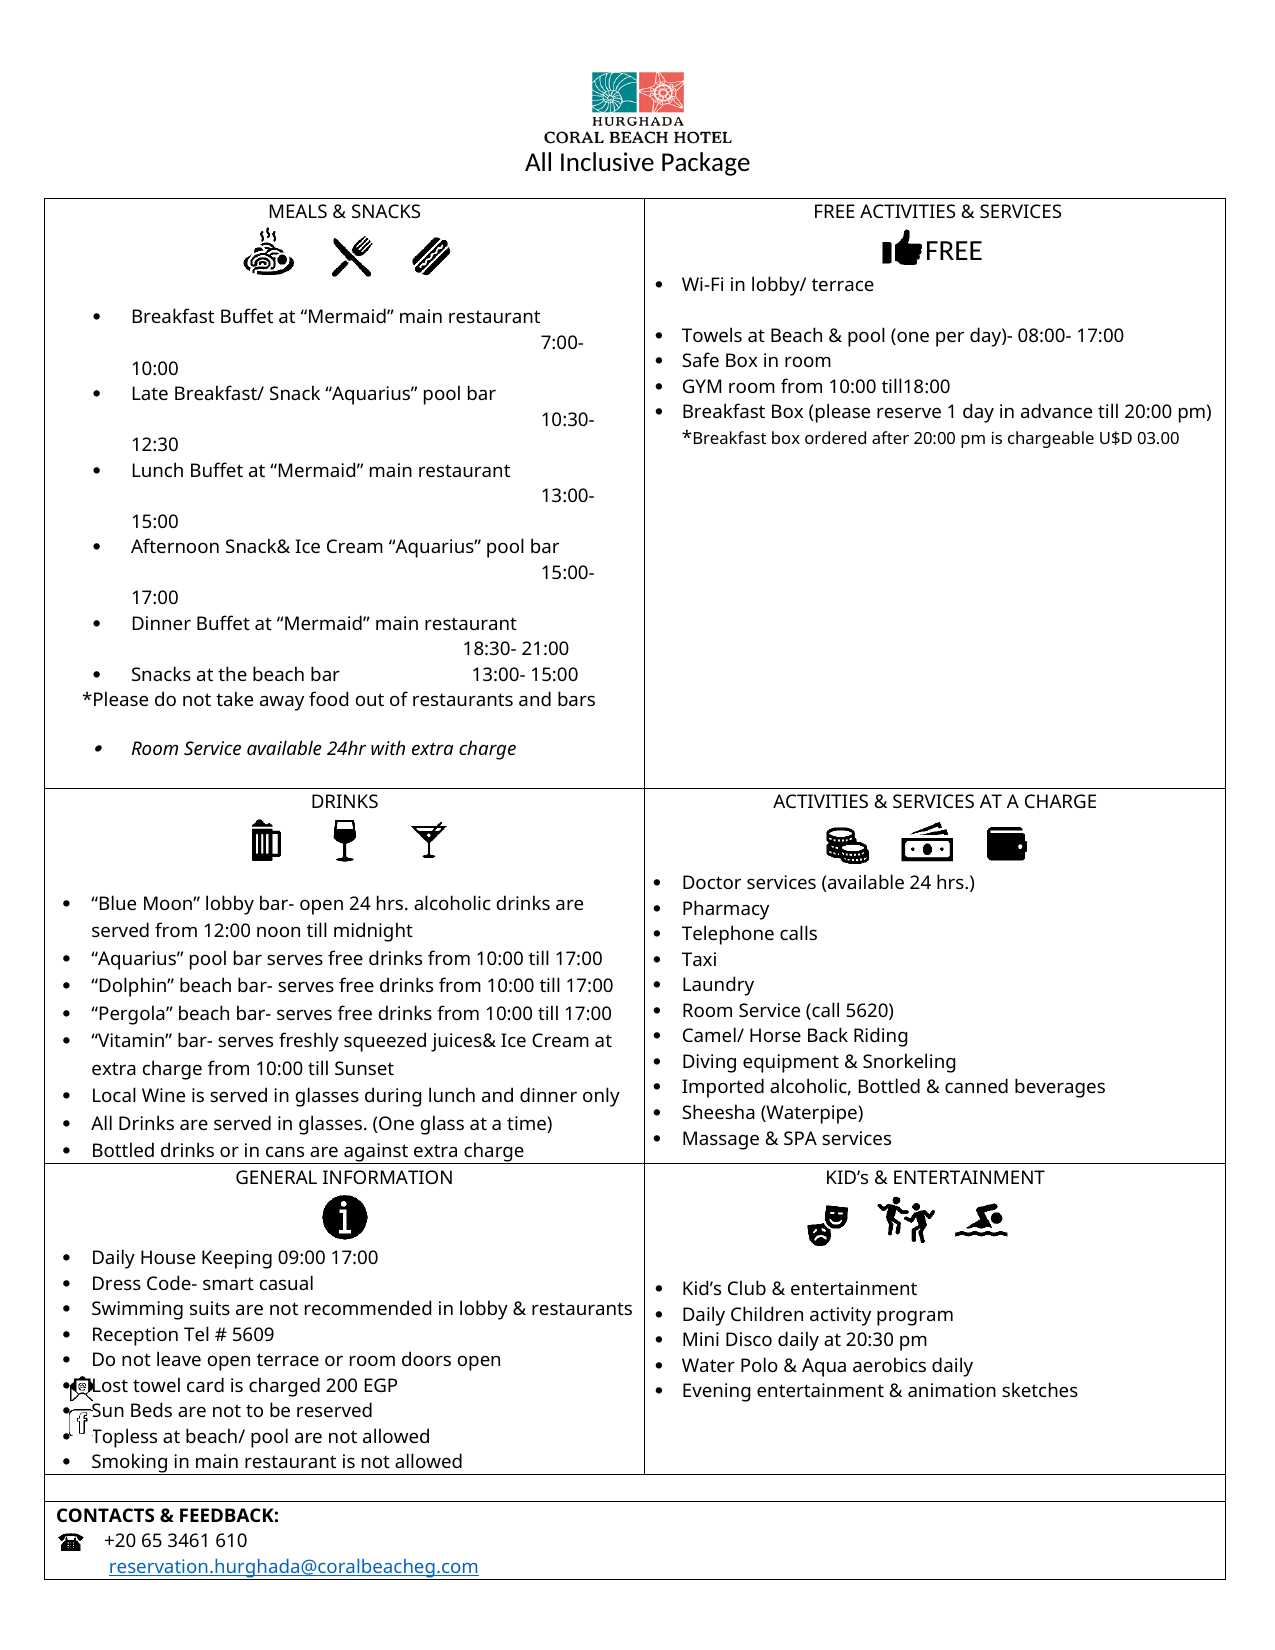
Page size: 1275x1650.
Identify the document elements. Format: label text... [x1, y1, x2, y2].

table_cell [45, 1475, 1225, 1501]
picture [408, 233, 454, 279]
picture [241, 815, 290, 865]
table_cell ACTIVITIES & SERVICES AT A CHARGE Doctor services (available 24 hrs.) Pharmacy Telephone calls Taxi Laundry Room Service (call 5620) Camel/ Horse Back Riding Diving equipment & Snorkeling Imported alcoholic, Bottled & canned beverages Sheesha (Waterpipe) Massage & SPA services [645, 789, 1225, 1163]
table_cell KID’s & ENTERTAINMENT Kid’s Club & entertainment Daily Children activity program Mini Disco daily at 20:30 pm Water Polo & Aqua aerobics daily Evening entertainment & animation sketches [645, 1164, 1225, 1474]
picture [319, 814, 370, 865]
picture [56, 1527, 85, 1557]
table_cell GENERAL INFORMATION Daily House Keeping 09:00 17:00 Dress Code- smart casual Swimming suits are not recommended in lobby & restaurants Reception Tel # 5609 Do not leave open terrace or room doors open Lost towel card is charged 200 EGP Sun Beds are not to be reserved Topless at beach/ pool are not allowed Smoking in main restaurant is not allowed [45, 1164, 644, 1474]
picture [803, 1202, 852, 1250]
picture [316, 1189, 373, 1245]
picture [403, 814, 454, 865]
picture [875, 1189, 937, 1250]
picture [951, 1189, 1012, 1250]
picture [67, 1408, 93, 1434]
picture [329, 233, 375, 279]
picture [241, 224, 296, 279]
picture [899, 814, 955, 870]
text All Inclusive Package [150, 145, 1125, 178]
picture [822, 821, 871, 870]
picture [542, 65, 733, 146]
picture [878, 224, 926, 271]
picture [979, 817, 1032, 870]
table_header FREE ACTIVITIES & SERVICES Wi-Fi in lobby/ terrace Towels at Beach & pool (one per day)- 08:00- 17:00 Safe Box in room GYM room from 10:00 till18:00 Breakfast Box (please reserve 1 day in advance till 20:00 pm) *Breakfast box ordered after 20:00 pm is chargeable U$D 03.00 [645, 199, 1225, 788]
table_header MEALS & SNACKS Breakfast Buffet at “Mermaid” main restaurant 7:00- 10:00 Late Breakfast/ Snack “Aquarius” pool bar 10:30- 12:30 Lunch Buffet at “Mermaid” main restaurant 13:00-15:00 Afternoon Snack& Ice Cream “Aquarius” pool bar 15:00- 17:00 Dinner Buffet at “Mermaid” main restaurant 18:30- 21:00 Snacks at the beach bar 13:00- 15:00 *Please do not take away food out of restaurants and bars Room Service available 24hr with extra charge [45, 199, 644, 788]
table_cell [45, 1502, 1225, 1578]
table_cell DRINKS “Blue Moon” lobby bar- open 24 hrs. alcoholic drinks are served from 12:00 noon till midnight “Aquarius” pool bar serves free drinks from 10:00 till 17:00 “Dolphin” beach bar- serves free drinks from 10:00 till 17:00 “Pergola” beach bar- serves free drinks from 10:00 till 17:00 “Vitamin” bar- serves freshly squeezed juices& Ice Cream at extra charge from 10:00 till Sunset Local Wine is served in glasses during lunch and dinner only All Drinks are served in glasses. (One glass at a time) Bottled drinks or in cans are against extra charge [45, 789, 644, 1163]
picture [67, 1374, 93, 1399]
